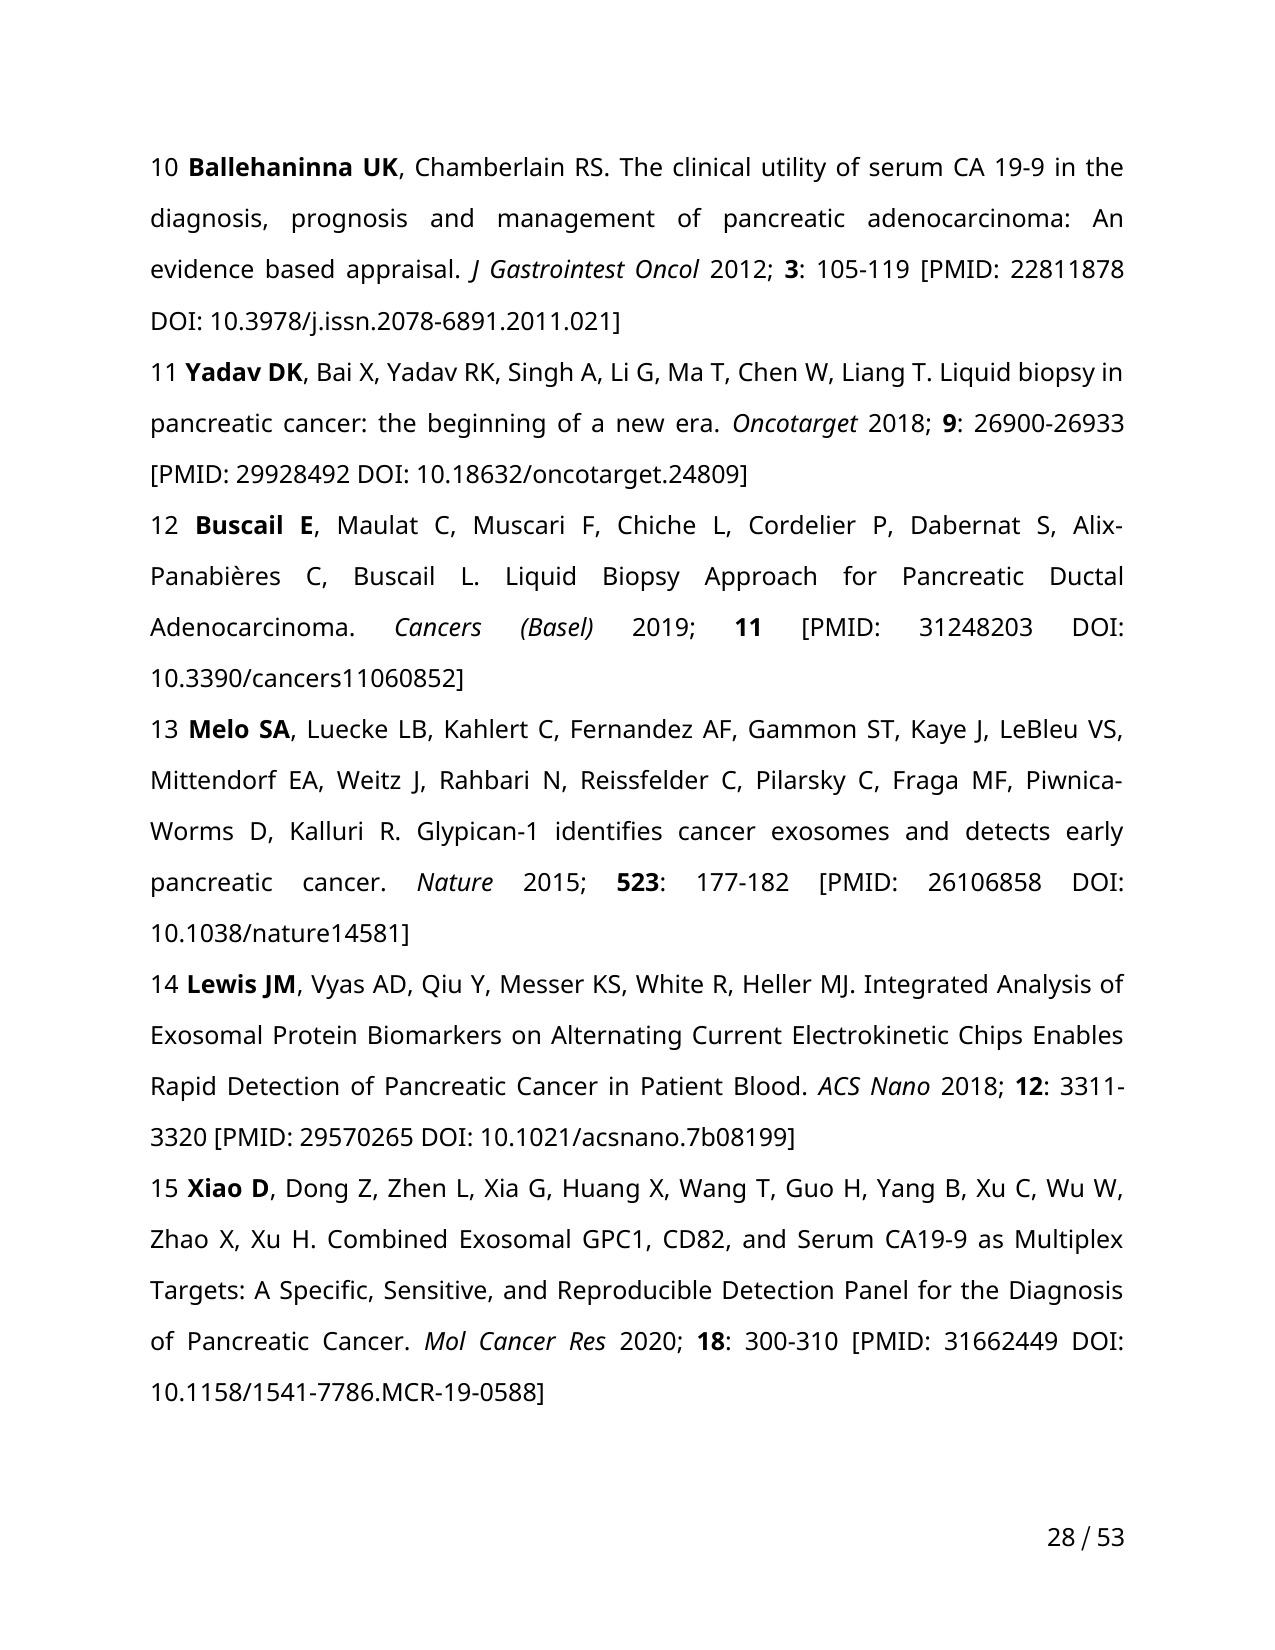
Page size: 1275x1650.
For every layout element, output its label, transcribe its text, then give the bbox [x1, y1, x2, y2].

text 10 Ballehaninna UK, Chamberlain RS. The clinical utility of serum CA 19-9 in the diagnosis, prognosis and management of pancreatic adenocarcinoma: An evidence based appraisal. J Gastrointest Oncol 2012; 3: 105-119 [PMID: 22811878 DOI: 10.3978/j.issn.2078-6891.2011.021] [150, 150, 1125, 337]
text 13 Melo SA, Luecke LB, Kahlert C, Fernandez AF, Gammon ST, Kaye J, LeBleu VS, Mittendorf EA, Weitz J, Rahbari N, Reissfelder C, Pilarsky C, Fraga MF, Piwnica-Worms D, Kalluri R. Glypican-1 identifies cancer exosomes and detects early pancreatic cancer. Nature 2015; 523: 177-182 [PMID: 26106858 DOI: 10.1038/nature14581] [150, 711, 1125, 950]
text 15 Xiao D, Dong Z, Zhen L, Xia G, Huang X, Wang T, Guo H, Yang B, Xu C, Wu W, Zhao X, Xu H. Combined Exosomal GPC1, CD82, and Serum CA19-9 as Multiplex Targets: A Specific, Sensitive, and Reproducible Detection Panel for the Diagnosis of Pancreatic Cancer. Mol Cancer Res 2020; 18: 300-310 [PMID: 31662449 DOI: 10.1158/1541-7786.MCR-19-0588] [150, 1171, 1125, 1409]
text 14 Lewis JM, Vyas AD, Qiu Y, Messer KS, White R, Heller MJ. Integrated Analysis of Exosomal Protein Biomarkers on Alternating Current Electrokinetic Chips Enables Rapid Detection of Pancreatic Cancer in Patient Blood. ACS Nano 2018; 12: 3311-3320 [PMID: 29570265 DOI: 10.1021/acsnano.7b08199] [150, 967, 1125, 1154]
text 12 Buscail E, Maulat C, Muscari F, Chiche L, Cordelier P, Dabernat S, Alix-Panabières C, Buscail L. Liquid Biopsy Approach for Pancreatic Ductal Adenocarcinoma. Cancers (Basel) 2019; 11 [PMID: 31248203 DOI: 10.3390/cancers11060852] [150, 507, 1125, 694]
text 11 Yadav DK, Bai X, Yadav RK, Singh A, Li G, Ma T, Chen W, Liang T. Liquid biopsy in pancreatic cancer: the beginning of a new era. Oncotarget 2018; 9: 26900-26933 [PMID: 29928492 DOI: 10.18632/oncotarget.24809] [150, 354, 1125, 490]
